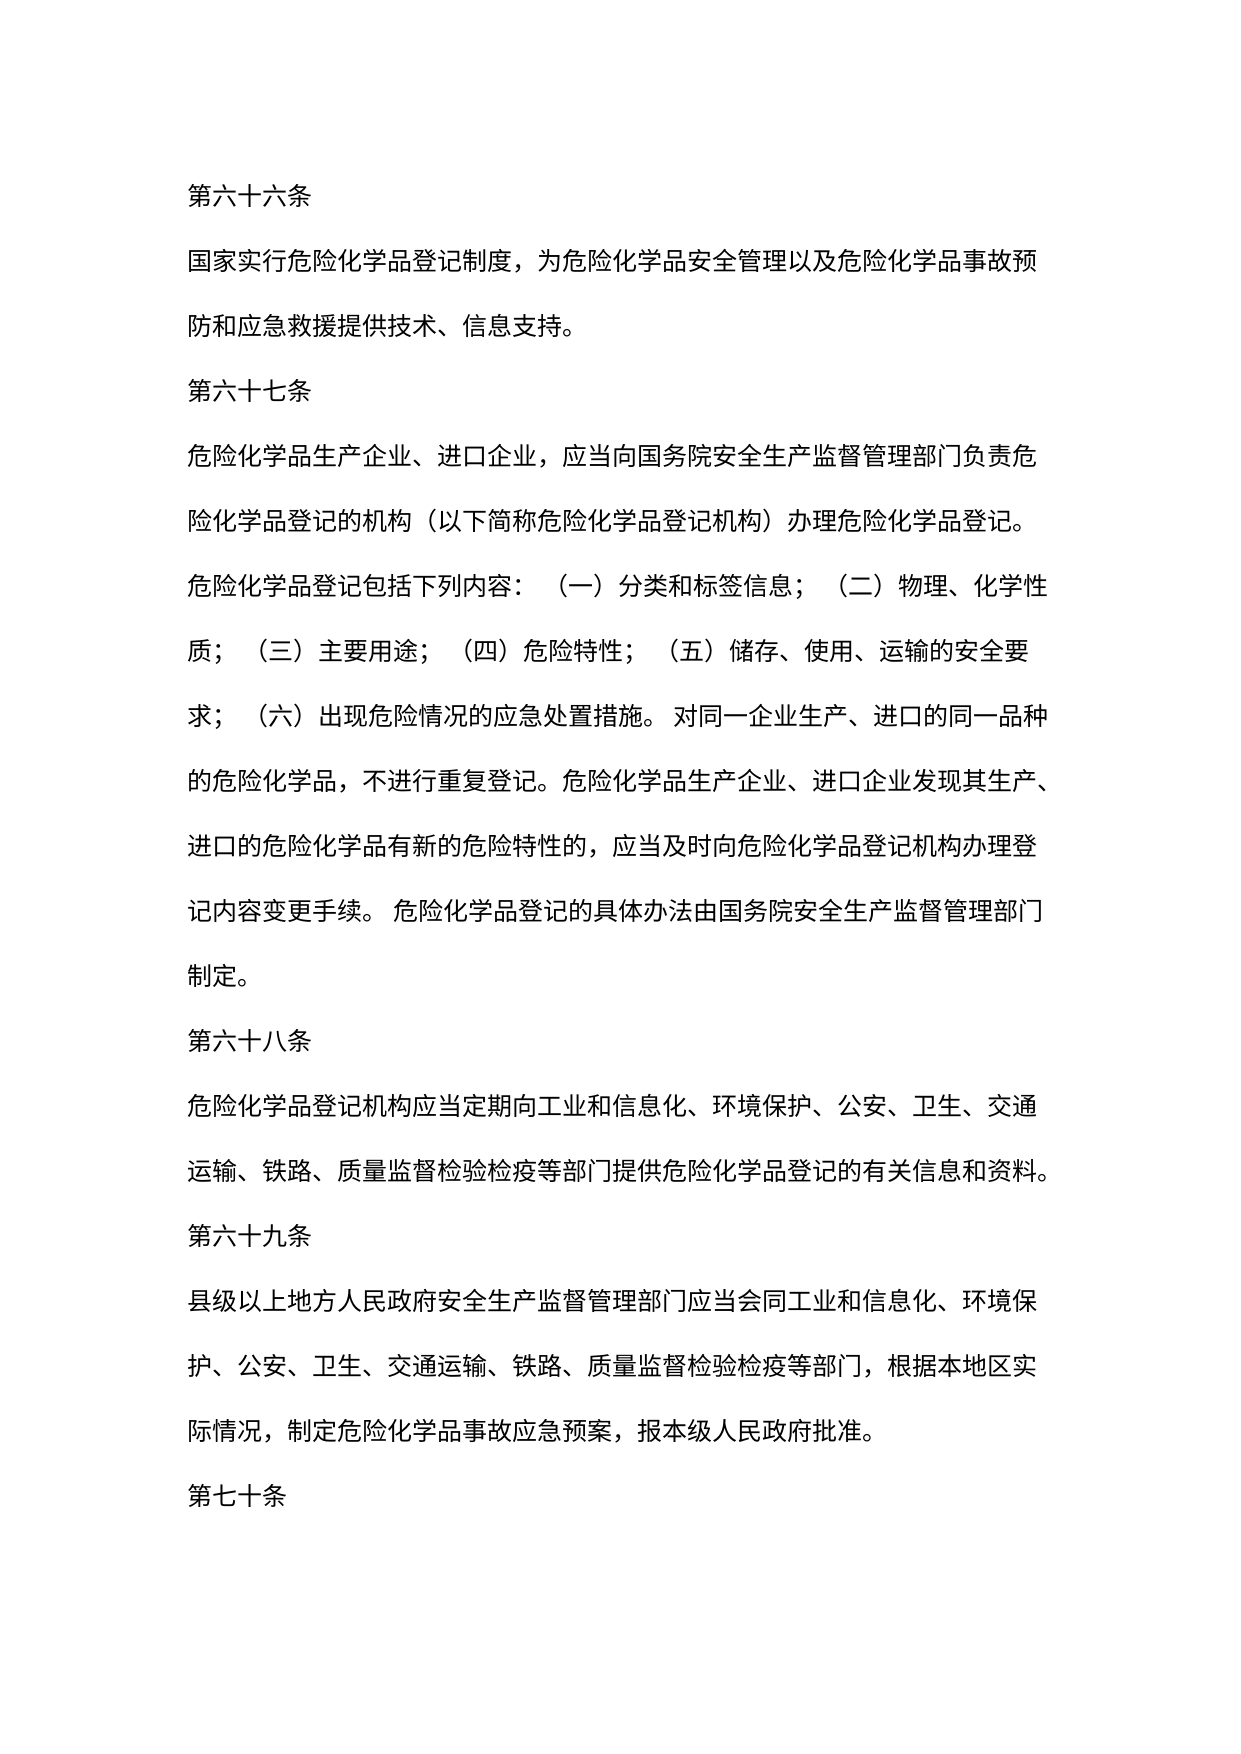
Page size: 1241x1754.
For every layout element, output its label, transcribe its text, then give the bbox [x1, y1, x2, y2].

text 第六十九条 [187, 1202, 1053, 1267]
text 第六十七条 [187, 357, 1053, 422]
text 危险化学品登记机构应当定期向工业和信息化、环境保护、公安、卫生、交通运输、铁路、质量监督检验检疫等部门提供危险化学品登记的有关信息和资料。 [187, 1072, 1053, 1202]
text 危险化学品生产企业、进口企业，应当向国务院安全生产监督管理部门负责危险化学品登记的机构（以下简称危险化学品登记机构）办理危险化学品登记。 危险化学品登记包括下列内容： （一）分类和标签信息； （二）物理、化学性质； （三）主要用途； （四）危险特性； （五）储存、使用、运输的安全要求； （六）出现危险情况的应急处置措施。 对同一企业生产、进口的同一品种的危险化学品，不进行重复登记。危险化学品生产企业、进口企业发现其生产、进口的危险化学品有新的危险特性的，应当及时向危险化学品登记机构办理登记内容变更手续。 危险化学品登记的具体办法由国务院安全生产监督管理部门制定。 [187, 422, 1053, 1007]
text 第七十条 [187, 1462, 1053, 1527]
text 县级以上地方人民政府安全生产监督管理部门应当会同工业和信息化、环境保护、公安、卫生、交通运输、铁路、质量监督检验检疫等部门，根据本地区实际情况，制定危险化学品事故应急预案，报本级人民政府批准。 [187, 1267, 1053, 1462]
text 第六十八条 [187, 1007, 1053, 1072]
text 国家实行危险化学品登记制度，为危险化学品安全管理以及危险化学品事故预防和应急救援提供技术、信息支持。 [187, 227, 1053, 357]
text 第六十六条 [187, 162, 1053, 227]
